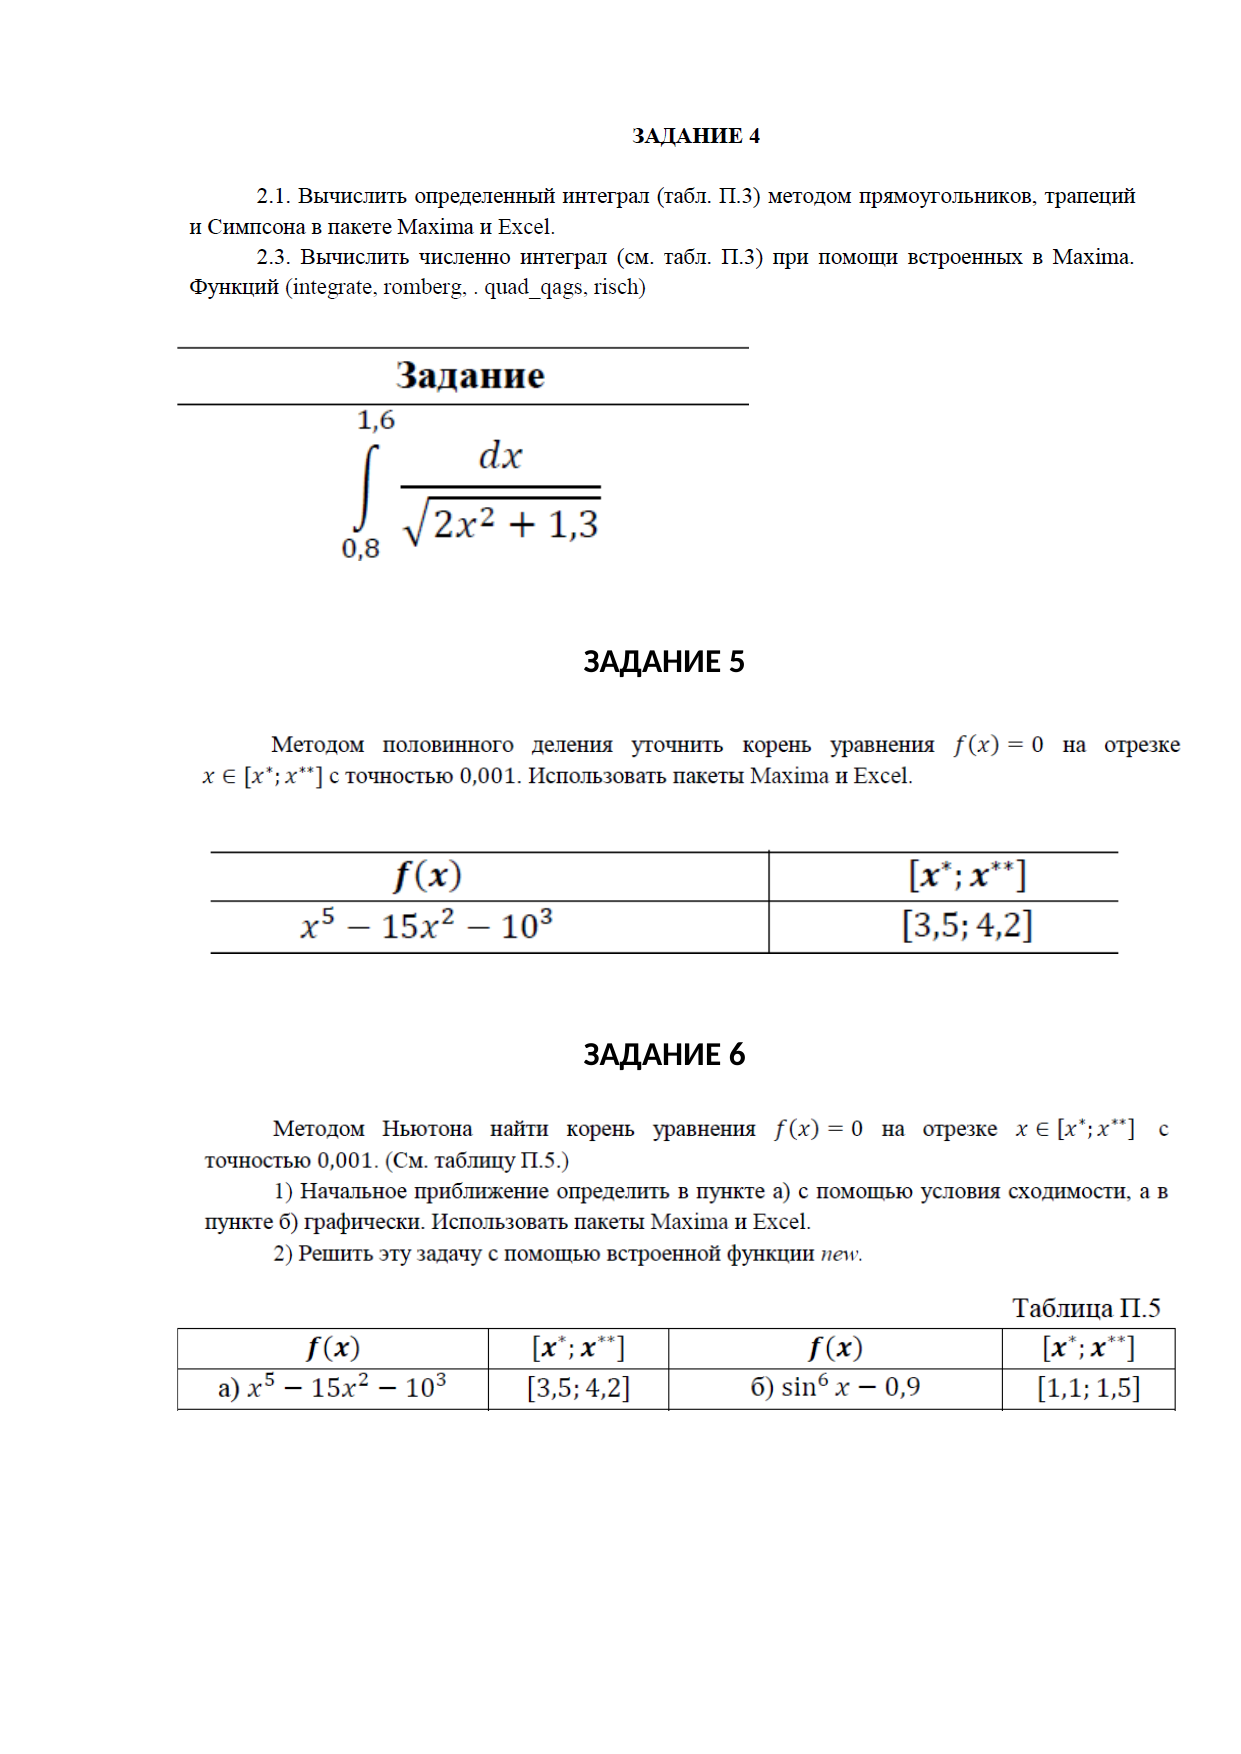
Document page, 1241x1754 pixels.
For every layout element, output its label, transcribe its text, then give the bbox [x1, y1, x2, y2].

picture [177, 700, 1199, 804]
picture [177, 1292, 1179, 1411]
text ЗАДАНИЕ 6 [177, 1033, 1152, 1074]
picture [177, 118, 1152, 309]
picture [177, 327, 749, 561]
picture [177, 1093, 1194, 1274]
picture [210, 822, 1119, 954]
text ЗАДАНИЕ 5 [177, 640, 1152, 681]
